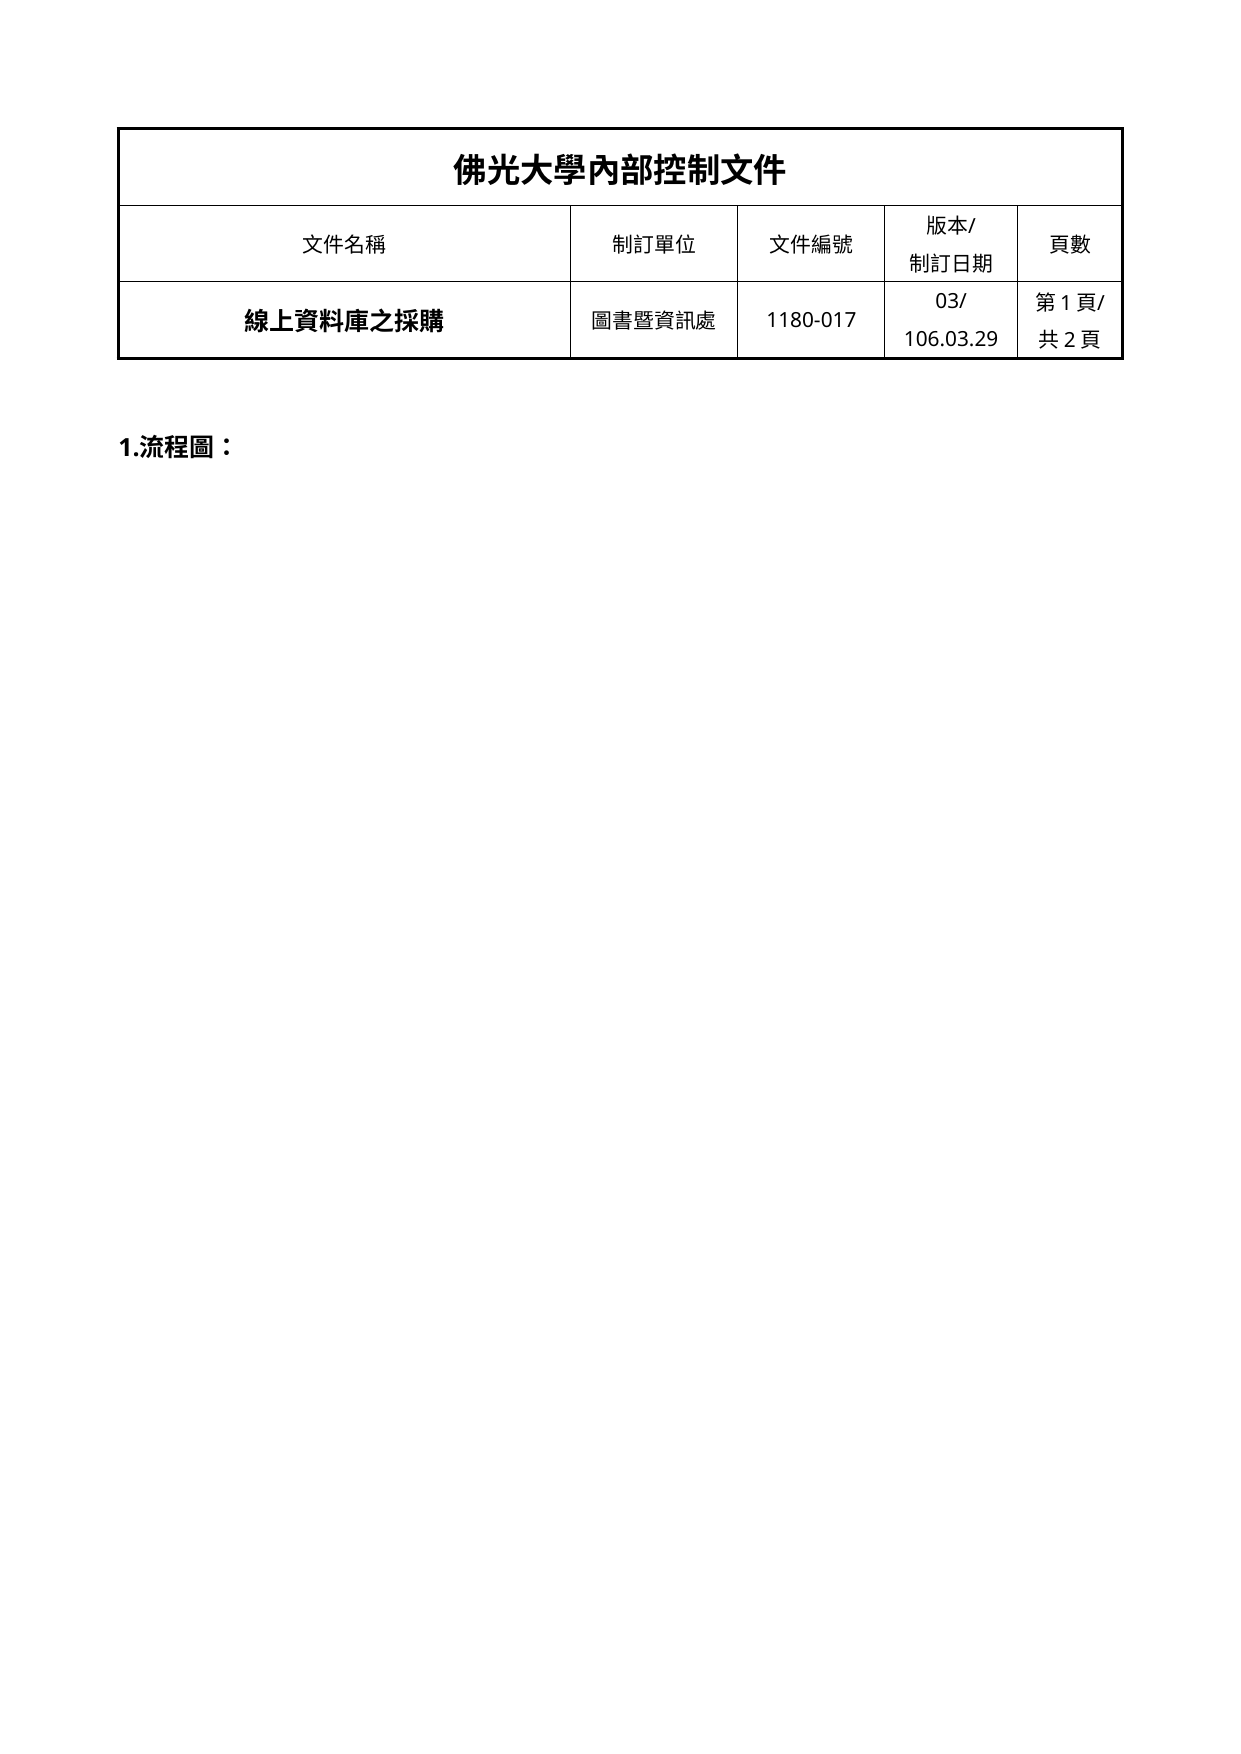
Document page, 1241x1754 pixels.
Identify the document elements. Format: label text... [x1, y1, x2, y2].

table_cell 線上資料庫之採購 [120, 282, 570, 357]
table_cell 頁數 [1018, 206, 1121, 281]
table_cell 1180-017 [738, 282, 884, 357]
table_cell 圖書暨資訊處 [571, 282, 737, 357]
table_cell 03/ 106.03.29 [885, 282, 1017, 357]
table_cell 第1頁/ 共2頁 [1018, 282, 1121, 357]
table_cell 文件編號 [738, 206, 884, 281]
text 1.流程圖： [118, 427, 1122, 464]
table_cell 制訂單位 [571, 206, 737, 281]
table_cell 文件名稱 [120, 206, 570, 281]
table_cell 版本/ 制訂日期 [885, 206, 1017, 281]
table_header 佛光大學內部控制文件 [120, 130, 1121, 205]
